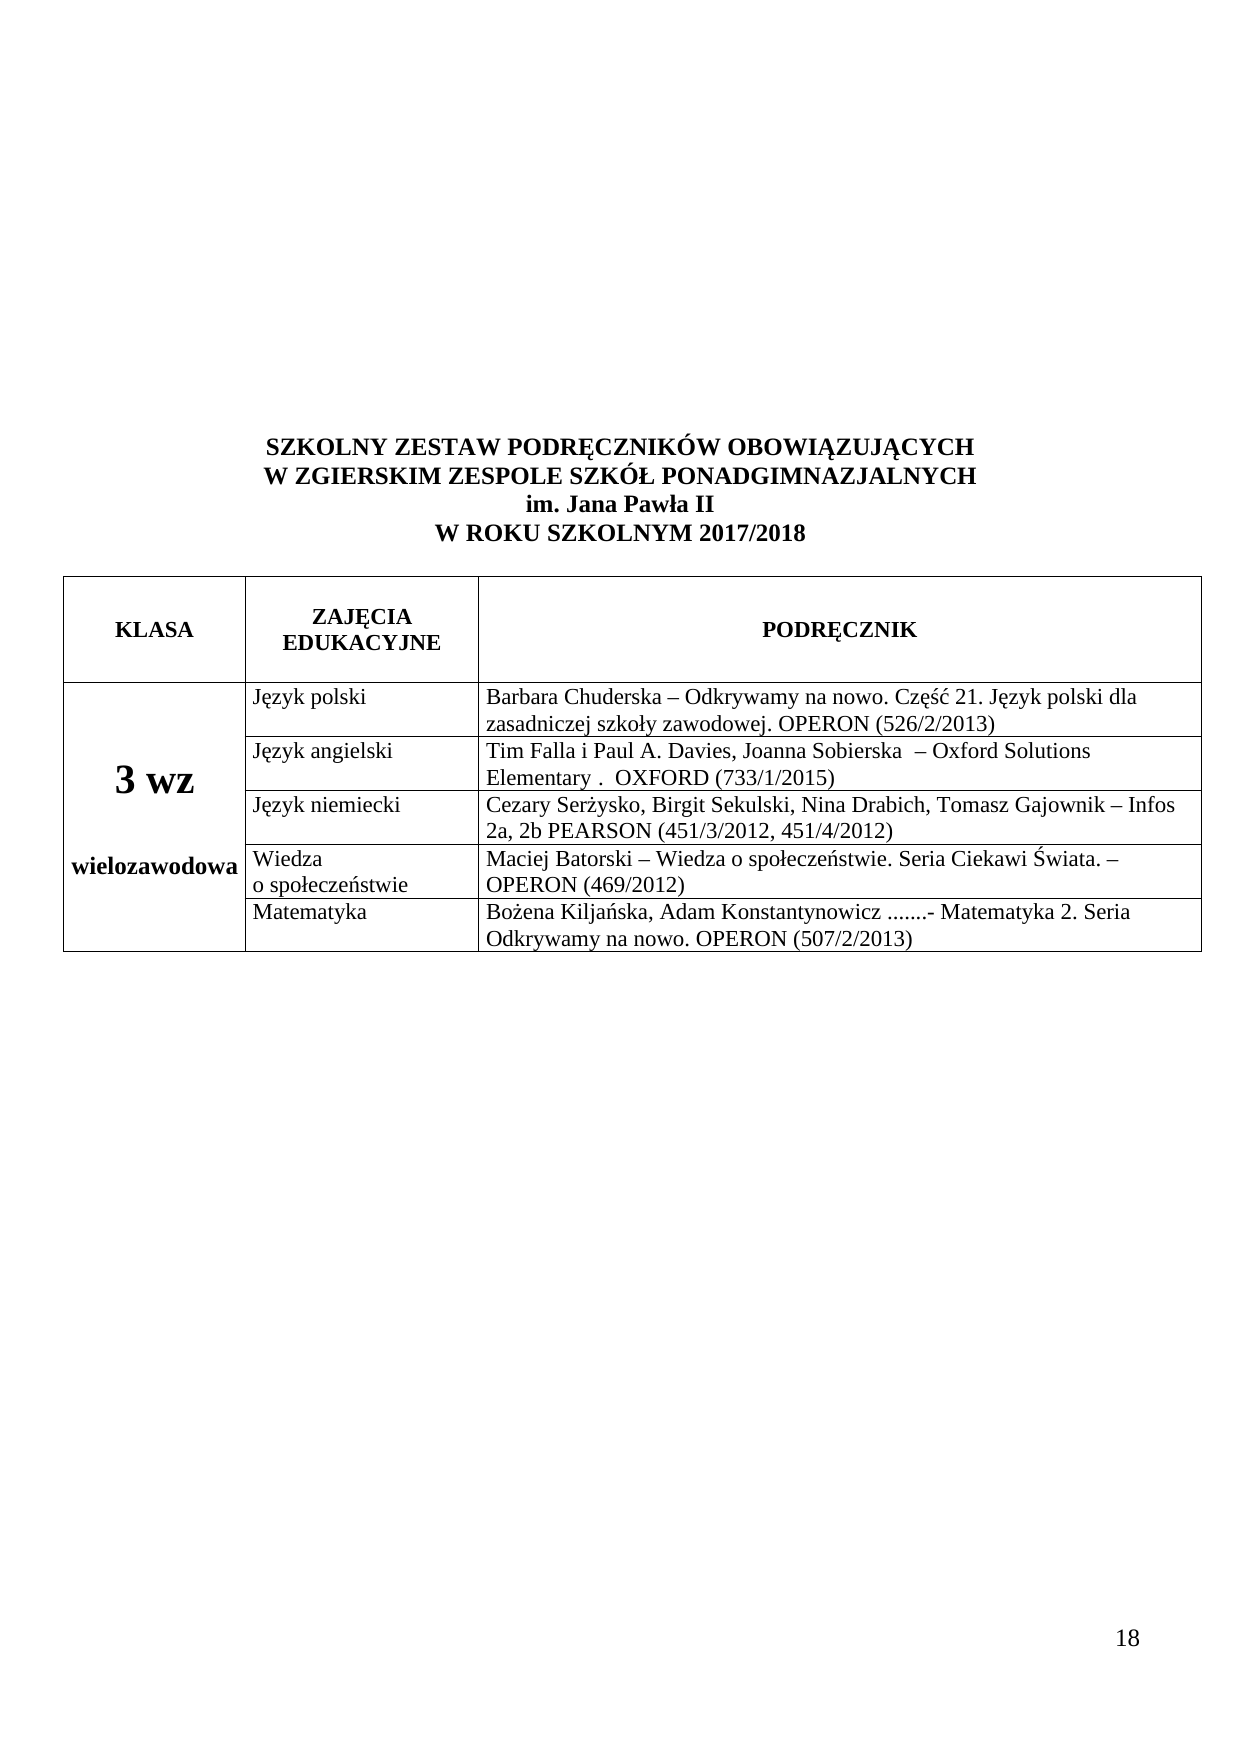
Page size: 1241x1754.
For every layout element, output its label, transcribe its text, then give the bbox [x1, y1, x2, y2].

text SZKOLNY ZESTAW PODRĘCZNIKÓW OBOWIĄZUJĄCYCH [100, 432, 1140, 461]
table_header PODRĘCZNIK [479, 577, 1201, 682]
text W ROKU SZKOLNYM 2017/2018 [100, 518, 1140, 547]
table_cell Język niemiecki [246, 791, 478, 844]
table_cell 3 wz wielozawodowa [64, 683, 245, 951]
table_cell Język polski [246, 683, 478, 736]
table_cell Barbara Chuderska – Odkrywamy na nowo. Część 21. Język polski dla zasadniczej szkoły zawodowej. OPERON (526/2/2013) [479, 683, 1201, 736]
text im. Jana Pawła II [100, 489, 1140, 518]
table_cell Bożena Kiljańska, Adam Konstantynowicz .......- Matematyka 2. Seria Odkrywamy na nowo. OPERON (507/2/2013) [479, 899, 1201, 951]
table_cell Matematyka [246, 899, 478, 951]
table_cell Maciej Batorski – Wiedza o społeczeństwie. Seria Ciekawi Świata. – OPERON (469/2012) [479, 845, 1201, 897]
text W ZGIERSKIM ZESPOLE SZKÓŁ PONADGIMNAZJALNYCH [100, 461, 1140, 489]
table_header ZAJĘCIA EDUKACYJNE [246, 577, 478, 682]
table_cell Tim Falla i Paul A. Davies, Joanna Sobierska – Oxford Solutions Elementary . OXFORD (733/1/2015) [479, 737, 1201, 790]
table_header KLASA [64, 577, 245, 682]
table_cell Cezary Serżysko, Birgit Sekulski, Nina Drabich, Tomasz Gajownik – Infos 2a, 2b PEARSON (451/3/2012, 451/4/2012) [479, 791, 1201, 844]
table_cell Wiedza o społeczeństwie [246, 845, 478, 897]
table_cell Język angielski [246, 737, 478, 790]
